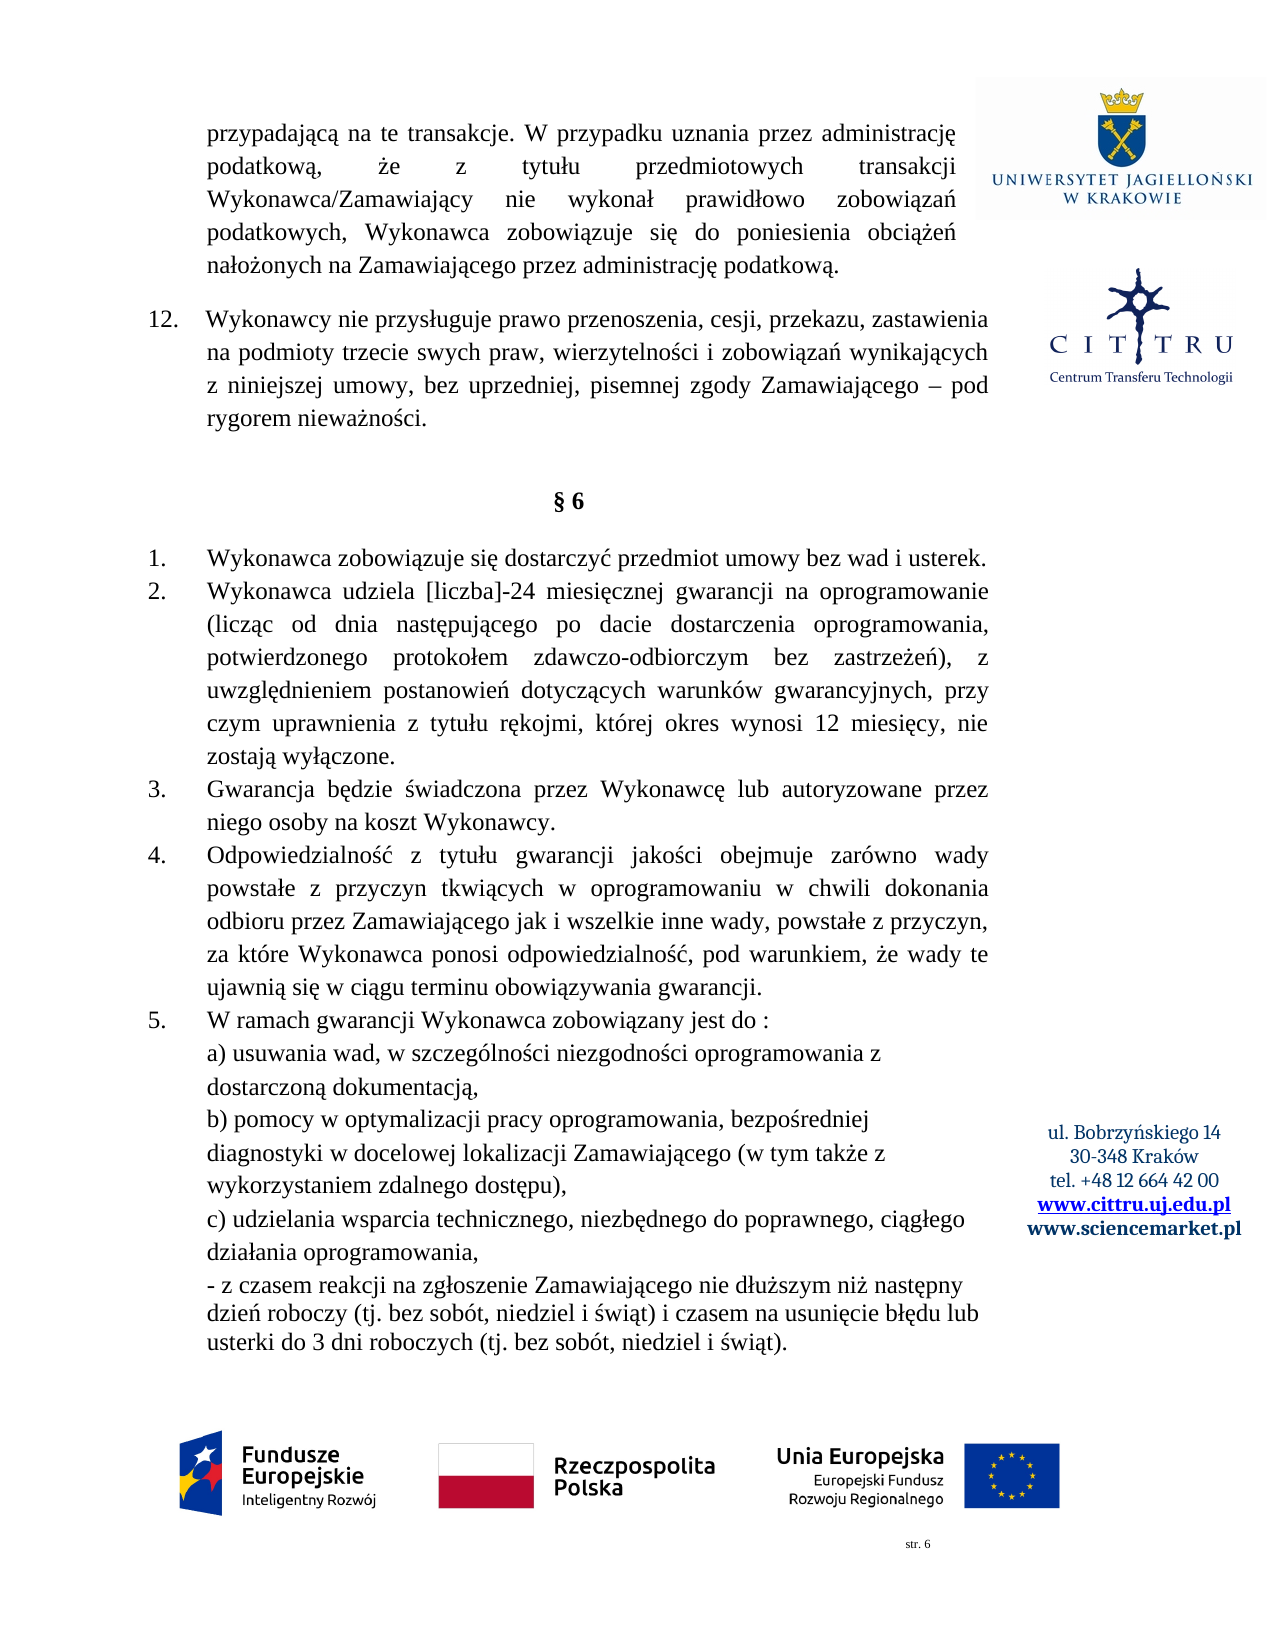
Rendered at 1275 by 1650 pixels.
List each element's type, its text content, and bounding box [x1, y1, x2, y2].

list Wykonawcy nie przysługuje prawo przenoszenia, cesji, przekazu, zastawienia na podmioty trzecie swych praw, wierzytelności i zobowiązań wynikających z niniejszej umowy, bez uprzedniej, pisemnej zgody Zamawiającego – pod rygorem nieważności. [148, 304, 989, 432]
picture [975, 77, 1267, 220]
text § 6 [148, 486, 989, 514]
list Odpowiedzialność z tytułu gwarancji jakości obejmuje zarówno wady powstałe z przyczyn tkwiących w oprogramowaniu w chwili dokonania odbioru przez Zamawiającego jak i wszelkie inne wady, powstałe z przyczyn, za które Wykonawca ponosi odpowiedzialność, pod warunkiem, że wady te ujawnią się w ciągu terminu obowiązywania gwarancji. [148, 840, 989, 1001]
list Wykonawca zobowiązuje się dostarczyć przedmiot umowy bez wad i usterek. [148, 543, 989, 572]
picture [1044, 268, 1236, 385]
list Wykonawca udziela [liczba]-24 miesięcznej gwarancji na oprogramowanie (licząc od dnia następującego po dacie dostarczenia oprogramowania, potwierdzonego protokołem zdawczo-odbiorczym bez zastrzeżeń), z uwzględnieniem postanowień dotyczących warunków gwarancyjnych, przy czym uprawnienia z tytułu rękojmi, której okres wynosi 12 miesięcy, nie zostają wyłączone. [148, 576, 989, 770]
list Gwarancja będzie świadczona przez Wykonawcę lub autoryzowane przez niego osoby na koszt Wykonawcy. [148, 774, 989, 836]
picture [147, 1406, 1093, 1537]
text - z czasem reakcji na zgłoszenie Zamawiającego nie dłuższym niż następny dzień roboczy (tj. bez sobót, niedziel i świąt) i czasem na usunięcie błędu lub usterki do 3 dni roboczych (tj. bez sobót, niedziel i świąt). [207, 1270, 989, 1356]
list W ramach gwarancji Wykonawca zobowiązany jest do : a) usuwania wad, w szczególności niezgodności oprogramowania z dostarczoną dokumentacją, b) pomocy w optymalizacji pracy oprogramowania, bezpośredniej diagnostyki w docelowej lokalizacji Zamawiającego (w tym także z wykorzystaniem zdalnego dostępu), c) udzielania wsparcia technicznego, niezbędnego do poprawnego, ciągłego działania oprogramowania, [148, 1006, 989, 1265]
